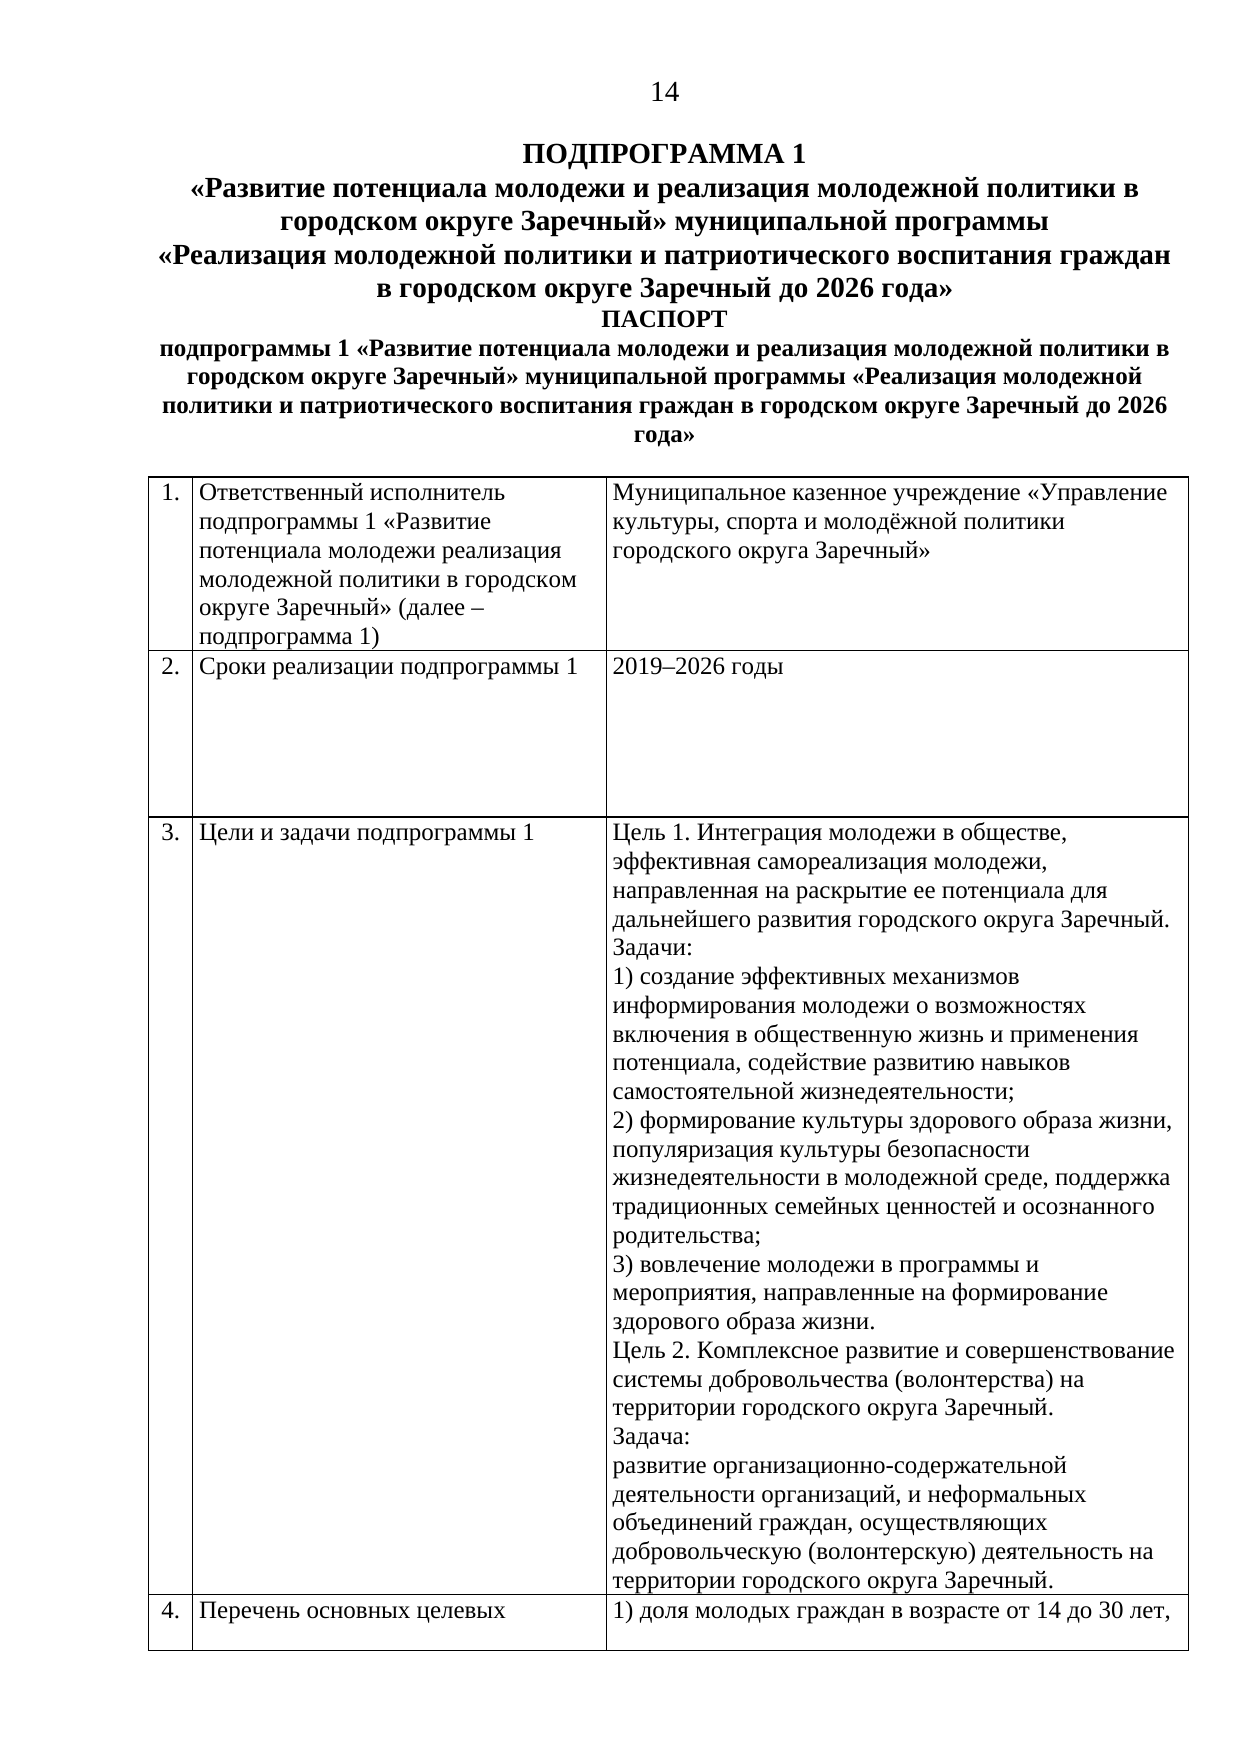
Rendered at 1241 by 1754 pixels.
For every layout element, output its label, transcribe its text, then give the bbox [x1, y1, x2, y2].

table_header Муниципальное казенное учреждение «Управление культуры, спорта и молодёжной политики городского округа Заречный» [607, 478, 1188, 650]
table_header Ответственный исполнитель подпрограммы 1 «Развитие потенциала молодежи реализация молодежной политики в городском округе Заречный» (далее – подпрограмма 1) [193, 478, 606, 650]
text ПАСПОРТ [148, 304, 1181, 333]
text «Развитие потенциала молодежи и реализация молодежной политики в городском округе Заречный» муниципальной программы [148, 170, 1181, 237]
text «Реализация молодежной политики и патриотического воспитания граждан в городском округе Заречный до 2026 года» [148, 237, 1181, 304]
table_cell [149, 818, 192, 1594]
table_cell Цель 1. Интеграция молодежи в обществе, эффективная самореализация молодежи, направленная на раскрытие ее потенциала для дальнейшего развития городского округа Заречный. Задачи: 1) создание эффективных механизмов информирования молодежи о возможностях включения в общественную жизнь и применения потенциала, содействие развитию навыков самостоятельной жизнедеятельности; 2) формирование культуры здорового образа жизни, популяризация культуры безопасности жизнедеятельности в молодежной среде, поддержка традиционных семейных ценностей и осознанного родительства; 3) вовлечение молодежи в программы и мероприятия, направленные на формирование здорового образа жизни. Цель 2. Комплексное развитие и совершенствование системы добровольчества (волонтерства) на территории городского округа Заречный. Задача: развитие организационно-содержательной деятельности организаций, и неформальных объединений граждан, осуществляющих добровольческую (волонтерскую) деятельность на территории городского округа Заречный. [607, 818, 1188, 1594]
table_cell [149, 1595, 192, 1649]
table_cell Сроки реализации подпрограммы 1 [193, 651, 606, 816]
text подпрограммы 1 «Развитие потенциала молодежи и реализация молодежной политики в городском округе Заречный» муниципальной программы «Реализация молодежной политики и патриотического воспитания граждан в городском округе Заречный до 2026 года» [148, 333, 1181, 448]
table_cell Цели и задачи подпрограммы 1 [193, 818, 606, 1594]
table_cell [607, 1595, 1188, 1649]
table_cell [149, 651, 192, 816]
table_header [149, 478, 192, 650]
table_cell 2019–2026 годы [607, 651, 1188, 816]
text ПОДПРОГРАММА 1 [148, 136, 1181, 170]
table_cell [193, 1595, 606, 1649]
